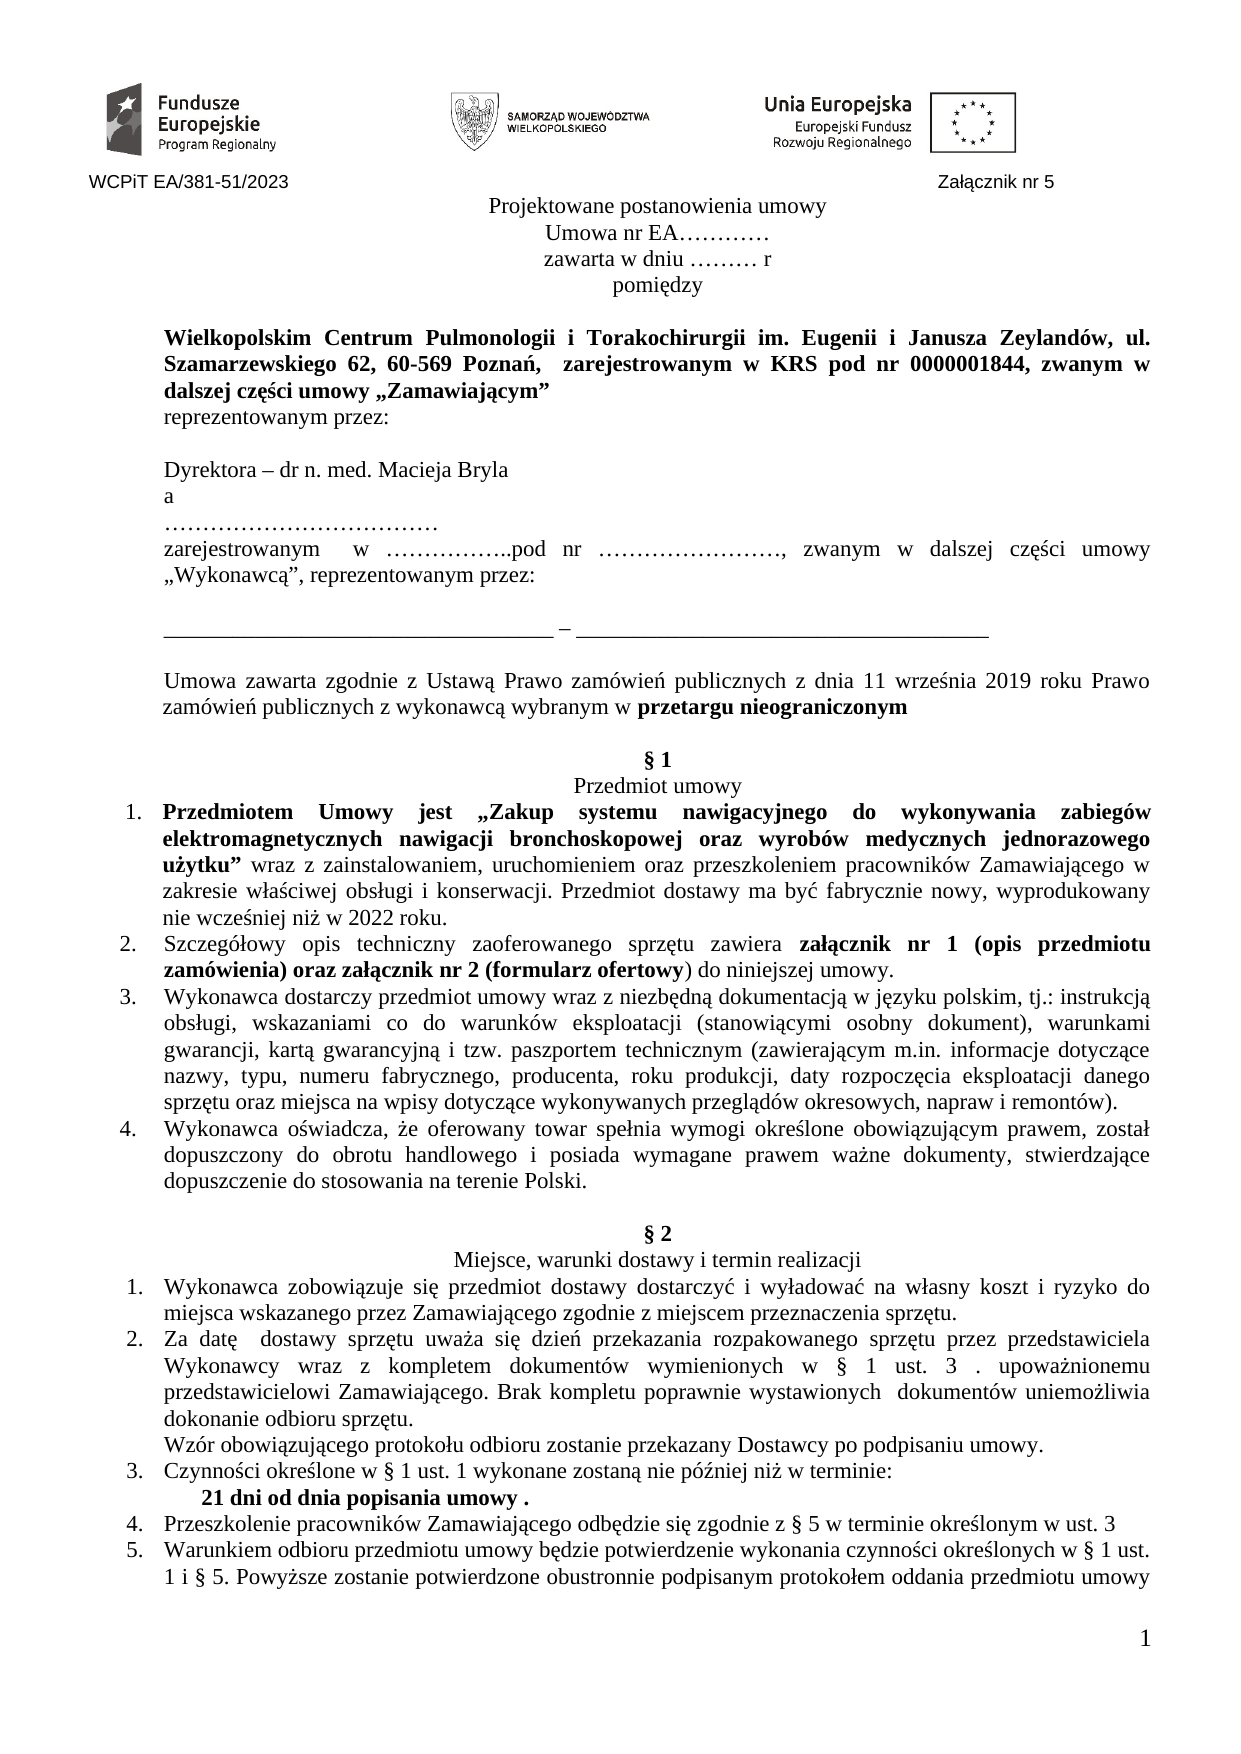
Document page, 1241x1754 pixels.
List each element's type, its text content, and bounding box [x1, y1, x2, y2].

text a [164, 482, 1152, 508]
list Wykonawca zobowiązuje się przedmiot dostawy dostarczyć i wyładować na własny koszt i ryzyko do miejsca wskazanego przez Zamawiającego zgodnie z miejscem przeznaczenia sprzętu. [126, 1273, 1152, 1326]
subtitle zawarta w dniu ……… r [164, 245, 1152, 271]
list Przeszkolenie pracowników Zamawiającego odbędzie się zgodnie z § 5 w terminie określonym w ust. 3 [126, 1510, 1152, 1536]
text § 2 [164, 1220, 1152, 1246]
text __________________________________ – ____________________________________ [162, 614, 1152, 640]
subtitle Dyrektora – dr n. med. Macieja Bryla [164, 456, 1152, 482]
text Umowa zawarta zgodnie z Ustawą Prawo zamówień publicznych z dnia 11 września 2019 roku Prawo zamówień publicznych z wykonawcą wybranym w przetargu nieograniczonym [162, 667, 1152, 719]
list Przedmiotem Umowy jest „Zakup systemu nawigacyjnego do wykonywania zabiegów elektromagnetycznych nawigacji bronchoskopowej oraz wyrobów medycznych jednorazowego użytku” wraz z zainstalowaniem, uruchomieniem oraz przeszkoleniem pracowników Zamawiającego w zakresie właściwej obsługi i konserwacji. Przedmiot dostawy ma być fabrycznie nowy, wyprodukowany nie wcześniej niż w 2022 roku. [125, 798, 1152, 930]
subtitle Wielkopolskim Centrum Pulmonologii i Torakochirurgii im. Eugenii i Janusza Zeylandów, ul. Szamarzewskiego 62, 60-569 Poznań, zarejestrowanym w KRS pod nr 0000001844, zwanym w dalszej części umowy „Zamawiającym” [164, 324, 1152, 403]
text zarejestrowanym w ……………..pod nr ……………………, zwanym w dalszej części umowy „Wykonawcą”, reprezentowanym przez: [164, 535, 1152, 588]
text ……………………………… [164, 508, 1152, 535]
text Umowa nr EA………… [164, 219, 1152, 245]
list Czynności określone w § 1 ust. 1 wykonane zostaną nie później niż w terminie: [126, 1457, 1152, 1484]
subtitle Szczegółowy opis techniczny zaoferowanego sprzętu zawiera załącznik nr 1 (opis przedmiotu zamówienia) oraz załącznik nr 2 (formularz ofertowy) do niniejszej umowy. [119, 930, 1152, 983]
text Przedmiot umowy [164, 772, 1152, 798]
picture [88, 73, 1034, 171]
list Wykonawca oświadcza, że oferowany towar spełnia wymogi określone obowiązującym prawem, został dopuszczony do obrotu handlowego i posiada wymagane prawem ważne dokumenty, stwierdzające dopuszczenie do stosowania na terenie Polski. [119, 1115, 1152, 1194]
list Za datę dostawy sprzętu uważa się dzień przekazania rozpakowanego sprzętu przez przedstawiciela Wykonawcy wraz z kompletem dokumentów wymienionych w § 1 ust. 3 . upoważnionemu przedstawicielowi Zamawiającego. Brak kompletu poprawnie wystawionych dokumentów uniemożliwia dokonanie odbioru sprzętu. [126, 1326, 1152, 1431]
text § 1 [164, 746, 1152, 772]
text Wzór obowiązującego protokołu odbioru zostanie przekazany Dostawcy po podpisaniu umowy. [164, 1431, 1152, 1457]
text pomiędzy [164, 271, 1152, 298]
subtitle reprezentowanym przez: [164, 403, 1152, 429]
text Miejsce, warunki dostawy i termin realizacji [164, 1246, 1152, 1273]
text Projektowane postanowienia umowy [164, 192, 1152, 219]
text 21 dni od dnia popisania umowy . [164, 1484, 1152, 1510]
list Wykonawca dostarczy przedmiot umowy wraz z niezbędną dokumentacją w języku polskim, tj.: instrukcją obsługi, wskazaniami co do warunków eksploatacji (stanowiącymi osobny dokument), warunkami gwarancji, kartą gwarancyjną i tzw. paszportem technicznym (zawierającym m.in. informacje dotyczące nazwy, typu, numeru fabrycznego, producenta, roku produkcji, daty rozpoczęcia eksploatacji danego sprzętu oraz miejsca na wpisy dotyczące wykonywanych przeglądów okresowych, napraw i remontów). [119, 983, 1152, 1115]
